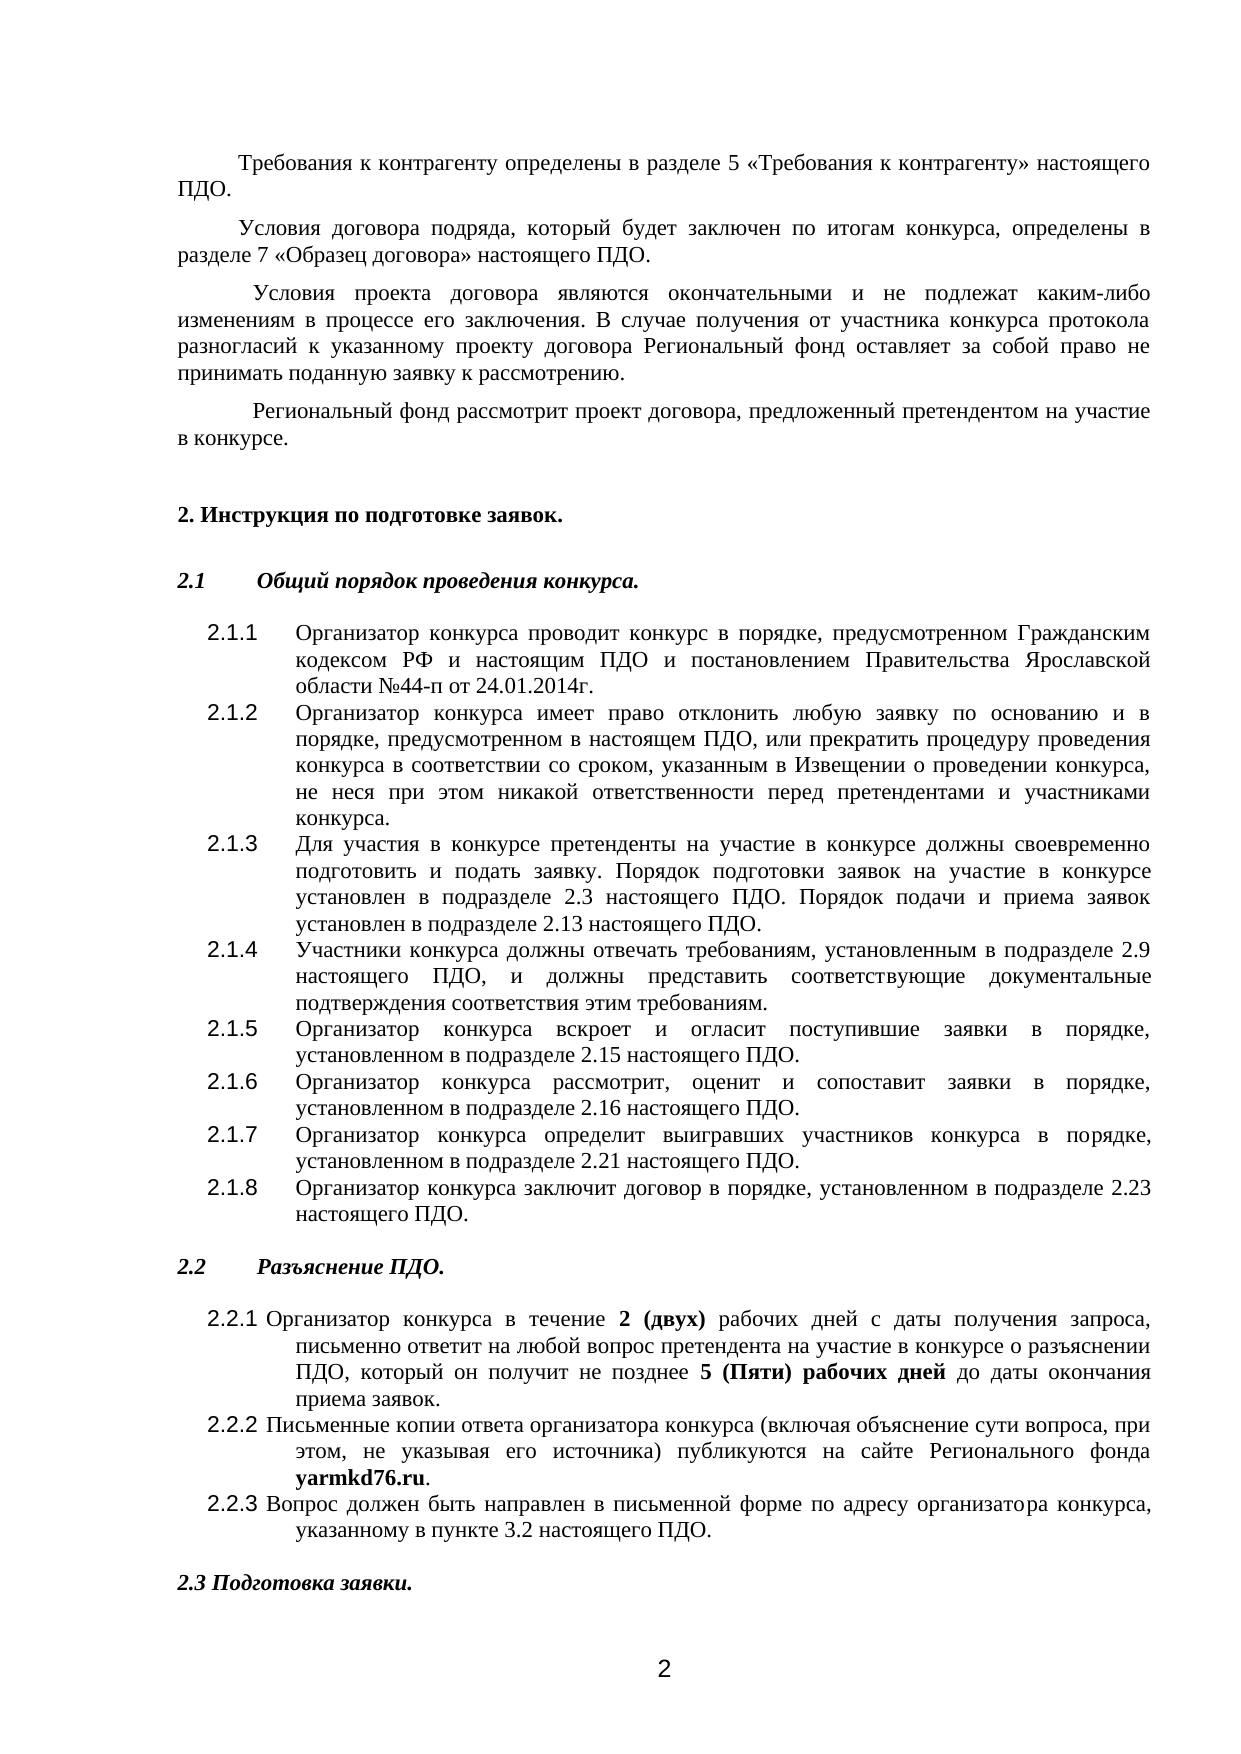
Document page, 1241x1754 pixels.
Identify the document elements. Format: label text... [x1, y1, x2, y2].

text Условия проекта договора являются окончательными и не подлежат каким-либо изменениям в процессе его заключения. В случае получения от участника конкурса протокола разногласий к указанному проекту договора Региональный фонд оставляет за собой право не принимать поданную заявку к рассмотрению. [177, 279, 1152, 385]
list Для участия в конкурсе претенденты на участие в конкурсе должны своевременно подготовить и подать заявку. Порядок подготовки заявок на участие в конкурсе установлен в подразделе 2.3 настоящего ПДО. Порядок подачи и приема заявок установлен в подразделе 2.13 настоящего ПДО. [207, 830, 1152, 936]
list Организатор конкурса в течение 2 (двух) рабочих дней с даты получения запроса, письменно ответит на любой вопрос претендента на участие в конкурсе о разъяснении ПДО, который он получит не позднее 5 (Пяти) рабочих дней до даты окончания приема заявок. [207, 1305, 1152, 1411]
list Организатор конкурса вскроет и огласит поступившие заявки в порядке, установленном в подразделе 2.15 настоящего ПДО. [207, 1015, 1152, 1068]
text 2. Инструкция по подготовке заявок. [177, 501, 1152, 528]
text Региональный фонд рассмотрит проект договора, предложенный претендентом на участие в конкурсе. [177, 397, 1152, 450]
list Организатор конкурса определит выигравших участников конкурса в порядке, установленном в подразделе 2.21 настоящего ПДО. [207, 1121, 1152, 1173]
list Вопрос должен быть направлен в письменной форме по адресу организатора конкурса, указанному в пункте 3.2 настоящего ПДО. [207, 1490, 1152, 1543]
list Участники конкурса должны отвечать требованиям, установленным в подразделе 2.9 настоящего ПДО, и должны представить соответствующие документальные подтверждения соответствия этим требованиям. [207, 936, 1152, 1015]
text 2.3 Подготовка заявки. [177, 1569, 1151, 1596]
text Требования к контрагенту определены в разделе 5 «Требования к контрагенту» настоящего ПДО. [177, 149, 1151, 202]
text Условия договора подряда, который будет заключен по итогам конкурса, определены в разделе 7 «Образец договора» настоящего ПДО. [177, 214, 1151, 267]
list Организатор конкурса проводит конкурс в порядке, предусмотренном Гражданским кодексом РФ и настоящим ПДО и постановлением Правительства Ярославской области №44-п от 24.01.2014г. [207, 619, 1152, 698]
list Организатор конкурса заключит договор в порядке, установленном в подразделе 2.23 настоящего ПДО. [207, 1173, 1152, 1226]
list Организатор конкурса рассмотрит, оценит и сопоставит заявки в порядке, установленном в подразделе 2.16 настоящего ПДО. [207, 1068, 1152, 1121]
list Организатор конкурса имеет право отклонить любую заявку по основанию и в порядке, предусмотренном в настоящем ПДО, или прекратить процедуру проведения конкурса в соответствии со сроком, указанным в Извещении о проведении конкурса, не неся при этом никакой ответственности перед претендентами и участниками конкурса. [207, 698, 1152, 830]
text 2.1 Общий порядок проведения конкурса. [177, 567, 1151, 593]
list Письменные копии ответа организатора конкурса (включая объяснение сути вопроса, при этом, не указывая его источника) публикуются на сайте Регионального фонда yarmkd76.ru. [207, 1411, 1152, 1490]
text 2.2 Разъяснение ПДО. [177, 1253, 1151, 1279]
